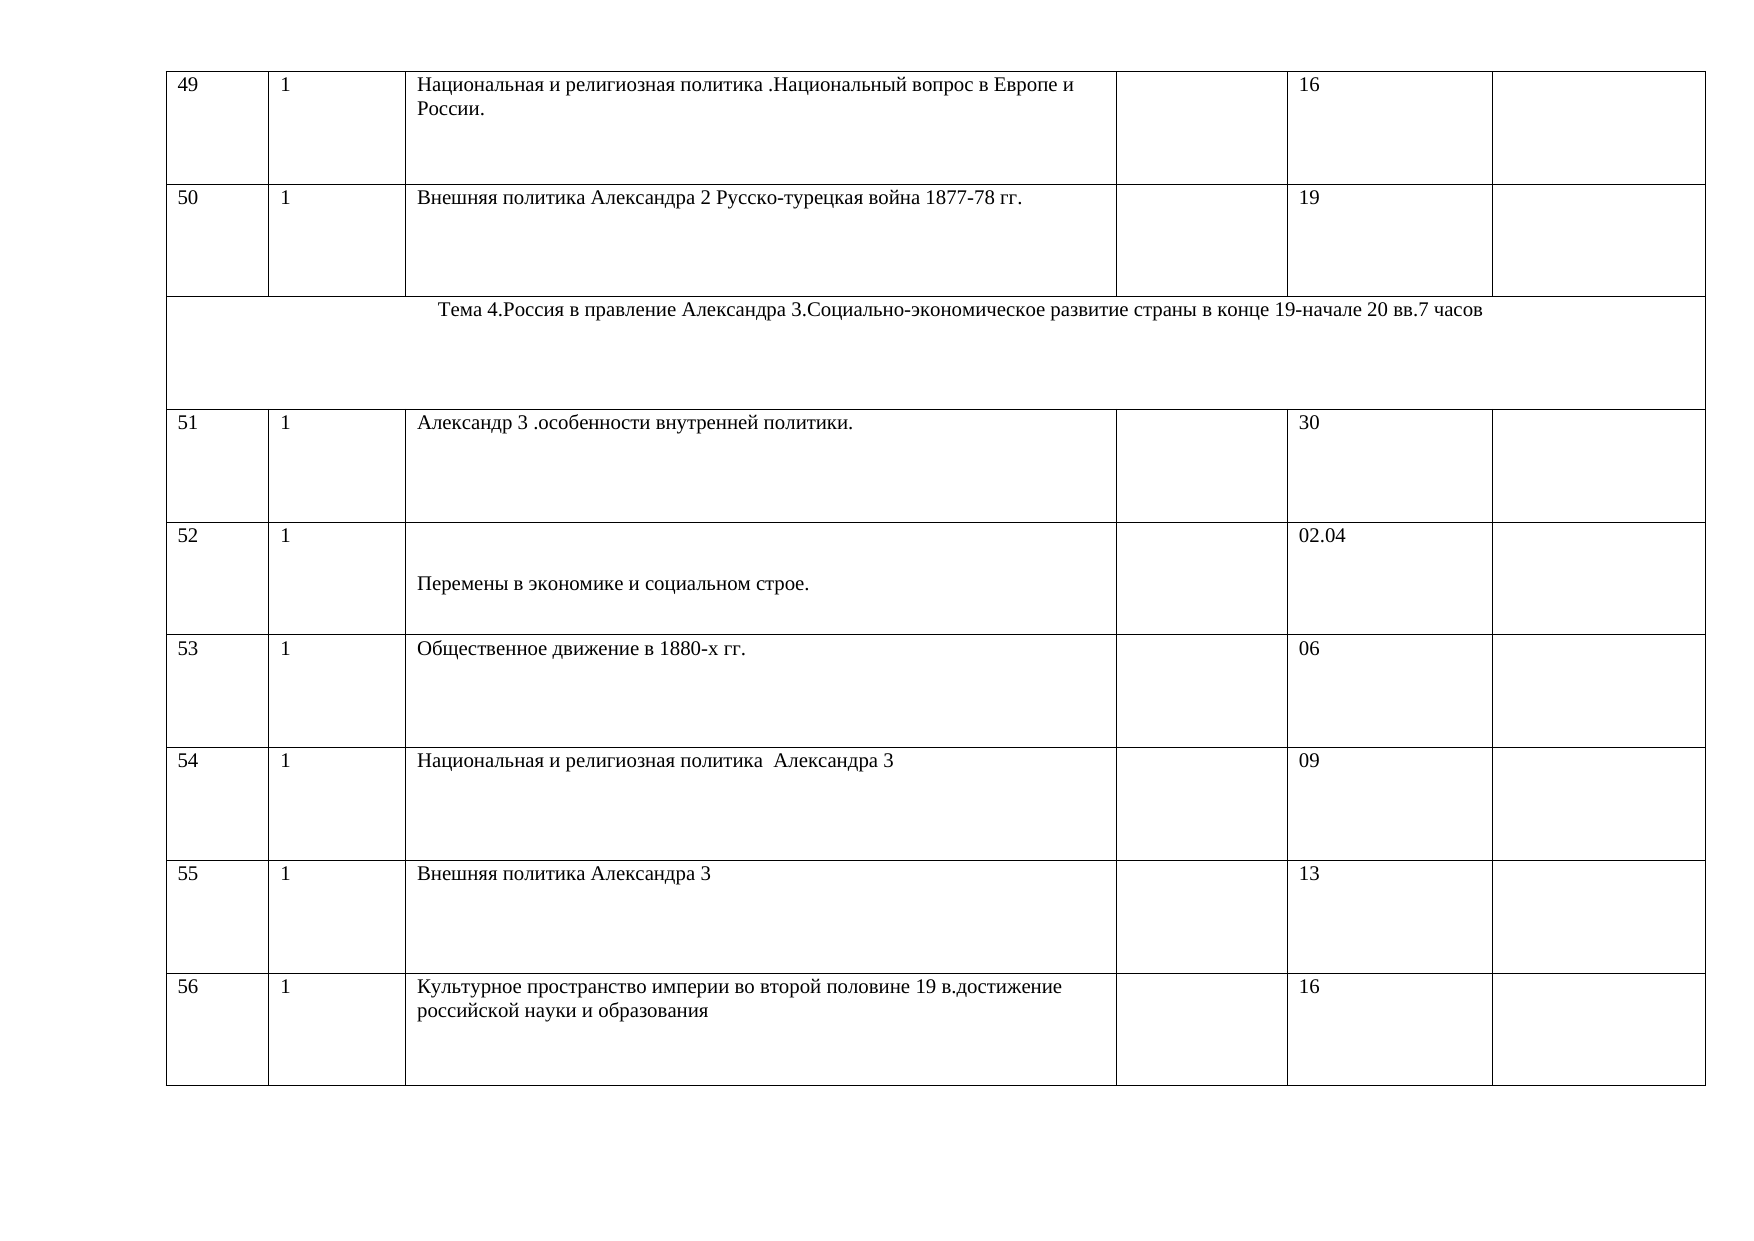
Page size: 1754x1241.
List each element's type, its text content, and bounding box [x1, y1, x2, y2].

table_cell [1493, 861, 1705, 972]
table_cell 1 [269, 523, 405, 634]
table_cell Перемены в экономике и социальном строе. [406, 523, 1116, 634]
table_cell 16 [1288, 72, 1492, 183]
table_cell [1117, 185, 1287, 296]
table_cell Внешняя политика Александра 3 [406, 861, 1116, 972]
table_cell [1493, 185, 1705, 296]
table_cell 09 [1288, 748, 1492, 860]
table_cell [1117, 72, 1287, 183]
table_cell 1 [269, 748, 405, 860]
table_cell 54 [167, 748, 268, 860]
table_cell 51 [167, 410, 268, 522]
table_cell [1117, 635, 1287, 747]
table_cell 30 [1288, 410, 1492, 522]
table_cell Общественное движение в 1880-х гг. [406, 635, 1116, 747]
table_cell 13 [1288, 861, 1492, 972]
table_cell [1117, 523, 1287, 634]
table_cell [1117, 410, 1287, 522]
table_cell 1 [269, 72, 405, 183]
table_cell [1117, 974, 1287, 1085]
table_cell Внешняя политика Александра 2 Русско-турецкая война 1877-78 гг. [406, 185, 1116, 296]
table_cell 56 [167, 974, 268, 1085]
table_cell [1117, 861, 1287, 972]
table_cell 1 [269, 185, 405, 296]
table_cell 02.04 [1288, 523, 1492, 634]
table_cell Тема 4.Россия в правление Александра 3.Социально-экономическое развитие страны в конце 19-начале 20 вв.7 часов [167, 297, 1705, 409]
table_cell Национальная и религиозная политика Александра 3 [406, 748, 1116, 860]
table_cell 1 [269, 974, 405, 1085]
table_cell [1493, 974, 1705, 1085]
table_cell 16 [1288, 974, 1492, 1085]
table_cell [1493, 72, 1705, 183]
table_cell 55 [167, 861, 268, 972]
table_cell 50 [167, 185, 268, 296]
table_cell Культурное пространство империи во второй половине 19 в.достижение российской науки и образования [406, 974, 1116, 1085]
table_cell 19 [1288, 185, 1492, 296]
table_cell Александр 3 .особенности внутренней политики. [406, 410, 1116, 522]
table_cell 1 [269, 635, 405, 747]
table_cell [1117, 748, 1287, 860]
table_cell 52 [167, 523, 268, 634]
table_cell Национальная и религиозная политика .Национальный вопрос в Европе и России. [406, 72, 1116, 183]
table_cell [1493, 635, 1705, 747]
table_cell 49 [167, 72, 268, 183]
table_cell [1493, 410, 1705, 522]
table_cell 06 [1288, 635, 1492, 747]
table_cell 1 [269, 861, 405, 972]
table_cell [1493, 523, 1705, 634]
table_cell 53 [167, 635, 268, 747]
table_cell [1493, 748, 1705, 860]
table_cell 1 [269, 410, 405, 522]
